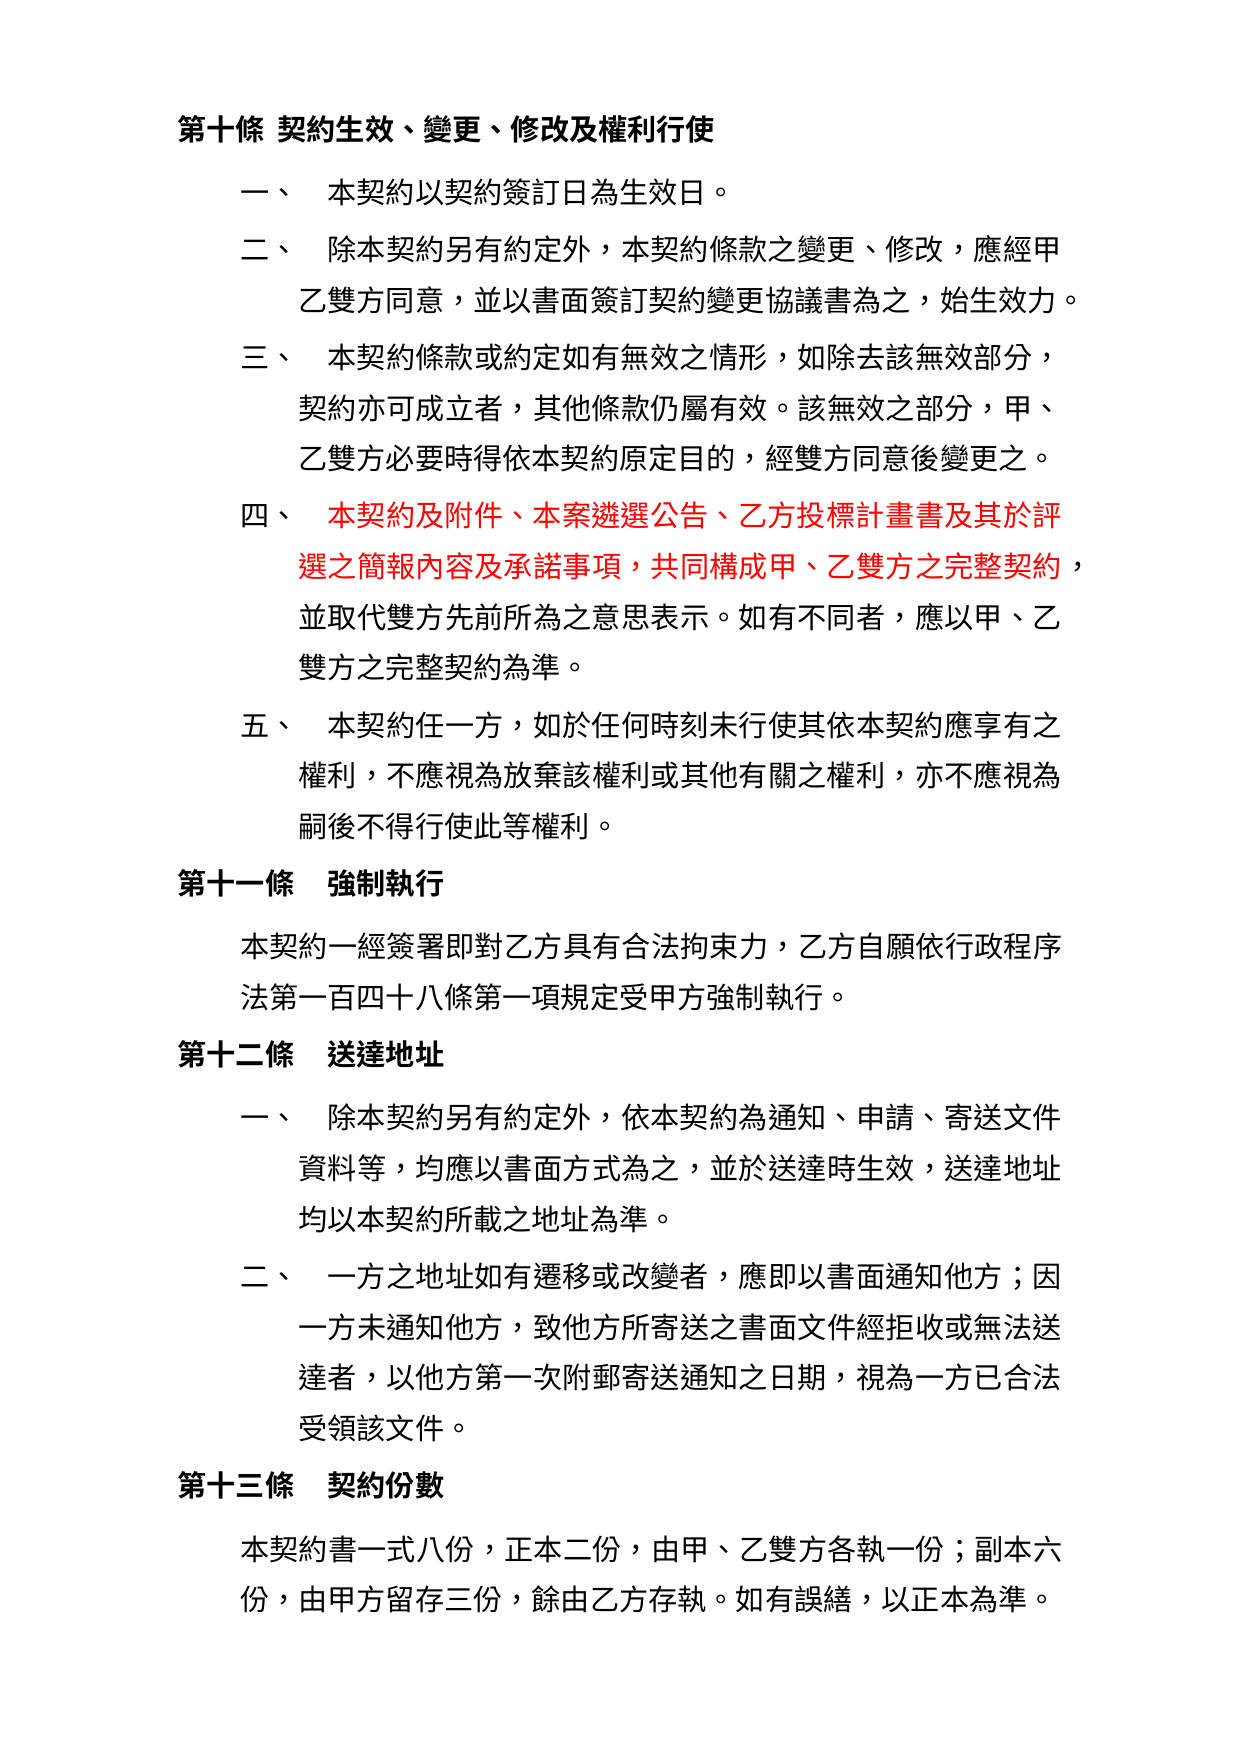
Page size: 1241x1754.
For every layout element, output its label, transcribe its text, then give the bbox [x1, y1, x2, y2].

list 本契約條款或約定如有無效之情形，如除去該無效部分，契約亦可成立者，其他條款仍屬有效。該無效之部分，甲、乙雙方必要時得依本契約原定目的，經雙方同意後變更之。 [240, 334, 1063, 478]
text 本契約一經簽署即對乙方具有合法拘束力，乙方自願依行政程序法第一百四十八條第一項規定受甲方強制執行。 [240, 924, 1063, 1017]
list 本契約以契約簽訂日為生效日。 [240, 170, 1063, 212]
list 一方之地址如有遷移或改變者，應即以書面通知他方；因一方未通知他方，致他方所寄送之書面文件經拒收或無法送達者，以他方第一次附郵寄送通知之日期，視為一方已合法受領該文件。 [240, 1253, 1063, 1448]
list 強制執行 [177, 861, 1063, 903]
list 本契約任一方，如於任何時刻未行使其依本契約應享有之權利，不應視為放棄該權利或其他有關之權利，亦不應視為嗣後不得行使此等權利。 [240, 702, 1063, 846]
list 契約生效、變更、修改及權利行使 [177, 106, 1063, 149]
list 本契約及附件、本案遴選公告、乙方投標計畫書及其於評選之簡報內容及承諾事項，共同構成甲、乙雙方之完整契約，並取代雙方先前所為之意思表示。如有不同者，應以甲、乙雙方之完整契約為準。 [240, 493, 1063, 687]
list 送達地址 [177, 1032, 1063, 1074]
text 本契約書一式八份，正本二份，由甲、乙雙方各執一份；副本六份，由甲方留存三份，餘由乙方存執。如有誤繕，以正本為準。 [240, 1526, 1063, 1619]
list 除本契約另有約定外，本契約條款之變更、修改，應經甲、乙雙方同意，並以書面簽訂契約變更協議書為之，始生效力。 [240, 227, 1063, 320]
list 除本契約另有約定外，依本契約為通知、申請、寄送文件、資料等，均應以書面方式為之，並於送達時生效，送達地址均以本契約所載之地址為準。 [240, 1095, 1063, 1239]
list 契約份數 [177, 1463, 1063, 1505]
